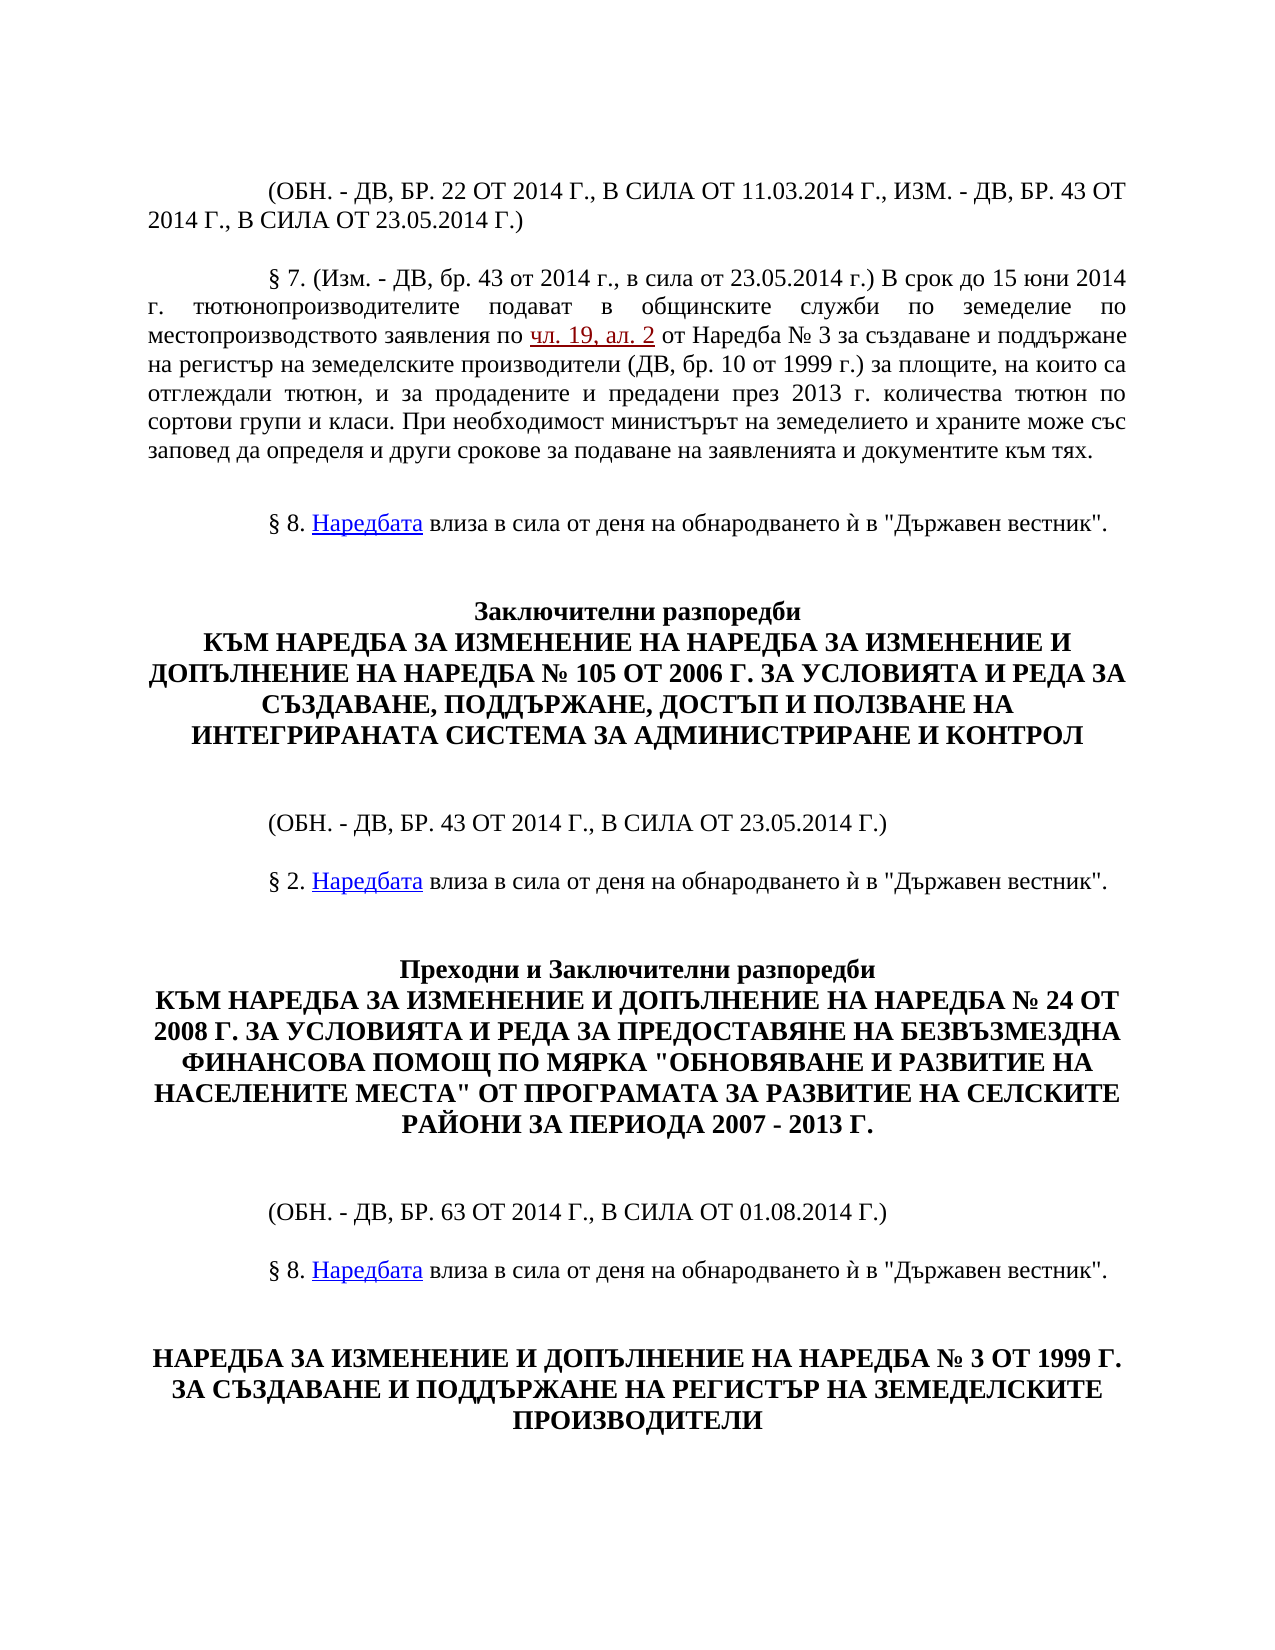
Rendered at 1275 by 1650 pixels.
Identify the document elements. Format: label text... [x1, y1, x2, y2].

text НАРЕДБА ЗА ИЗМЕНЕНИЕ И ДОПЪЛНЕНИЕ НА НАРЕДБА № 3 ОТ 1999 Г. ЗА СЪЗДАВАНЕ И ПОДДЪРЖАНЕ НА РЕГИСТЪР НА ЗЕМЕДЕЛСКИТЕ ПРОИЗВОДИТЕЛИ [148, 1342, 1127, 1435]
text Преходни и Заключителни разпоредби КЪМ НАРЕДБА ЗА ИЗМЕНЕНИЕ И ДОПЪЛНЕНИЕ НА НАРЕДБА № 24 ОТ 2008 Г. ЗА УСЛОВИЯТА И РЕДА ЗА ПРЕДОСТАВЯНЕ НА БЕЗВЪЗМЕЗДНА ФИНАНСОВА ПОМОЩ ПО МЯРКА "ОБНОВЯВАНЕ И РАЗВИТИЕ НА НАСЕЛЕНИТЕ МЕСТА" ОТ ПРОГРАМАТА ЗА РАЗВИТИЕ НА СЕЛСКИТЕ РАЙОНИ ЗА ПЕРИОДА 2007 - 2013 Г. [148, 953, 1127, 1139]
text § 8. Наредбата влиза в сила от деня на обнародването ѝ в "Държавен вестник". [148, 1255, 1127, 1284]
text (ОБН. - ДВ, БР. 22 ОТ 2014 Г., В СИЛА ОТ 11.03.2014 Г., ИЗМ. - ДВ, БР. 43 ОТ 2014 Г., В СИЛА ОТ 23.05.2014 Г.) [148, 176, 1127, 234]
text § 8. Наредбата влиза в сила от деня на обнародването ѝ в "Държавен вестник". [148, 508, 1127, 537]
text (ОБН. - ДВ, БР. 43 ОТ 2014 Г., В СИЛА ОТ 23.05.2014 Г.) [148, 808, 1127, 837]
text Заключителни разпоредби КЪМ НАРЕДБА ЗА ИЗМЕНЕНИЕ НА НАРЕДБА ЗА ИЗМЕНЕНИЕ И ДОПЪЛНЕНИЕ НА НАРЕДБА № 105 ОТ 2006 Г. ЗА УСЛОВИЯТА И РЕДА ЗА СЪЗДАВАНЕ, ПОДДЪРЖАНЕ, ДОСТЪП И ПОЛЗВАНЕ НА ИНТЕГРИРАНАТА СИСТЕМА ЗА АДМИНИСТРИРАНЕ И КОНТРОЛ [148, 595, 1127, 751]
text § 7. (Изм. - ДВ, бр. 43 от 2014 г., в сила от 23.05.2014 г.) В срок до 15 юни 2014 г. тютюнопроизводителите подават в общинските служби по земеделие по местопроизводството заявления по чл. 19, ал. 2 от Наредба № 3 за създаване и поддържане на регистър на земеделските производители (ДВ, бр. 10 от 1999 г.) за площите, на които са отглеждали тютюн, и за продадените и предадени през 2013 г. количества тютюн по сортови групи и класи. При необходимост министърът на земеделието и храните може със заповед да определя и други срокове за подаване на заявленията и документите към тях. [148, 263, 1127, 464]
text (ОБН. - ДВ, БР. 63 ОТ 2014 Г., В СИЛА ОТ 01.08.2014 Г.) [148, 1197, 1127, 1226]
text § 2. Наредбата влиза в сила от деня на обнародването ѝ в "Държавен вестник". [148, 866, 1127, 895]
